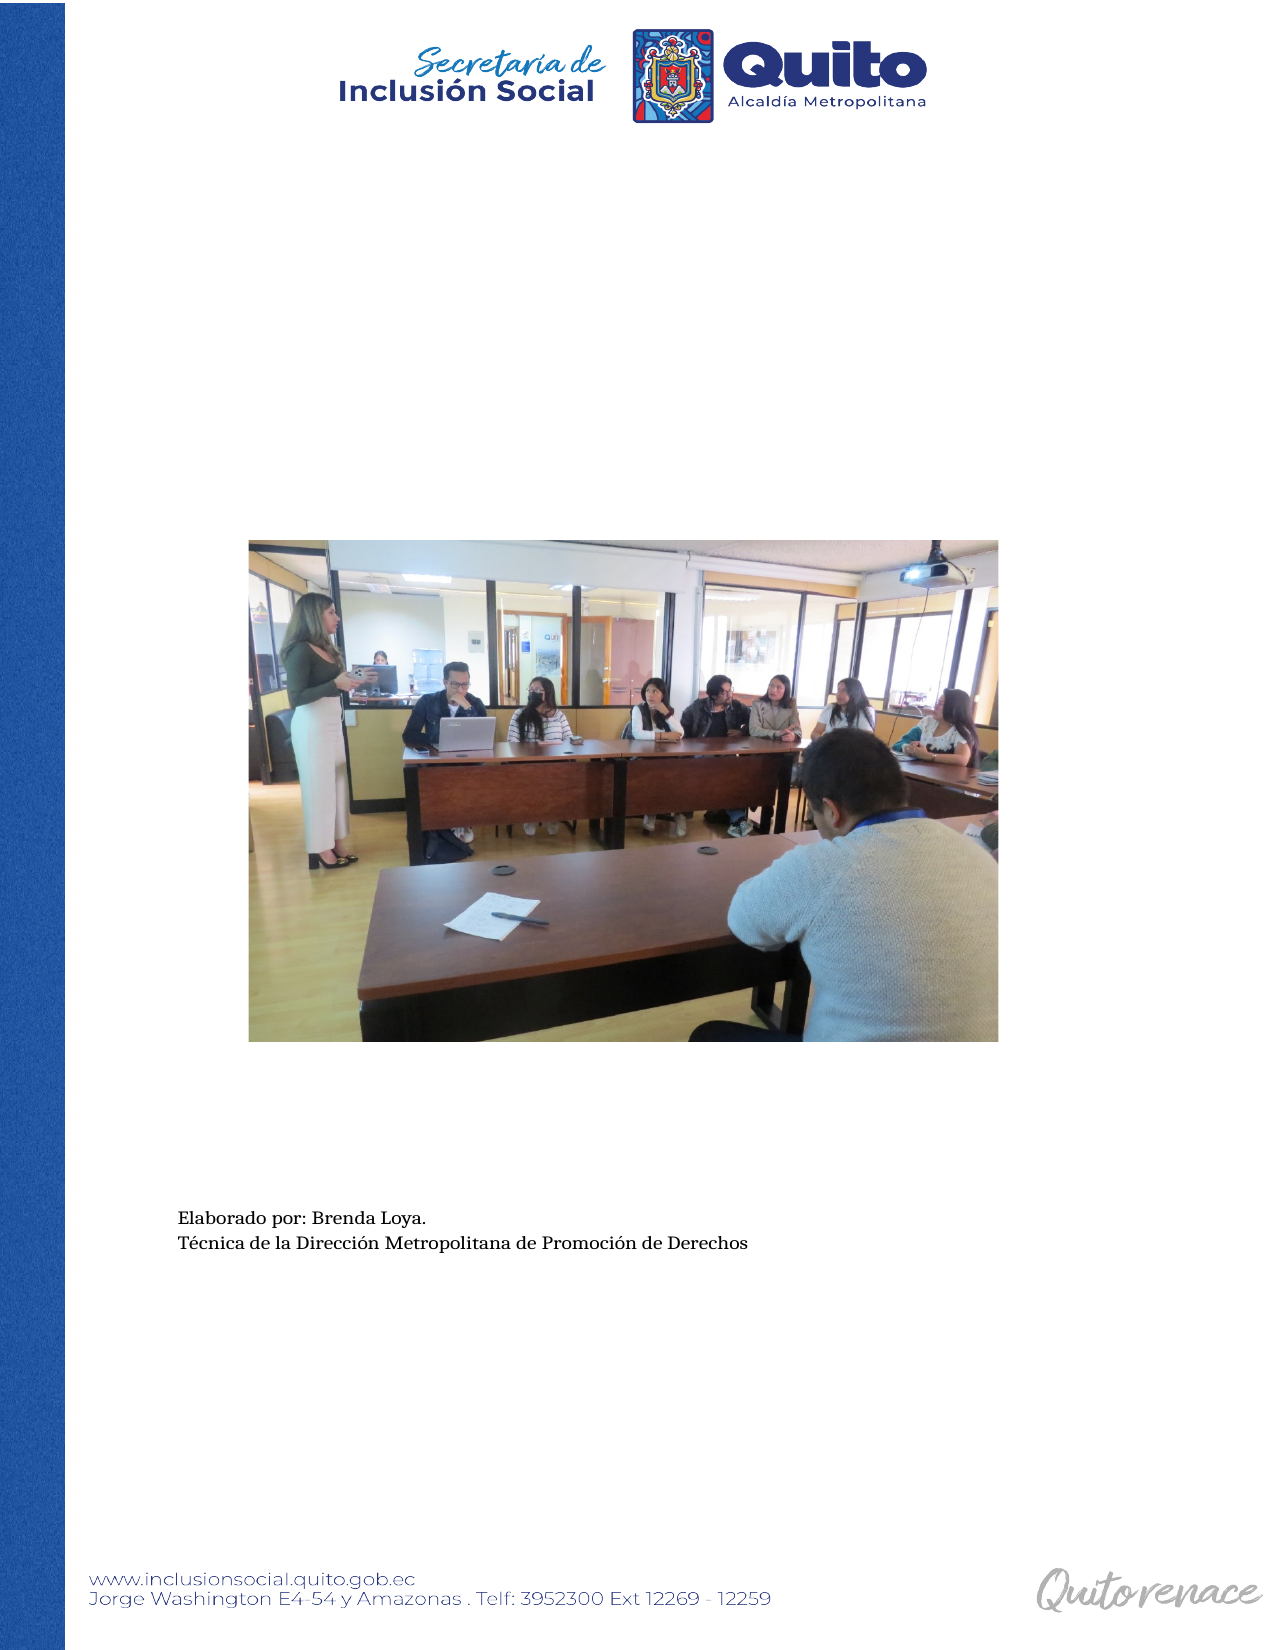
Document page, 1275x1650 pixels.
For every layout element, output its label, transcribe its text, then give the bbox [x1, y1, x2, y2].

text Elaborado por: Brenda Loya. [177, 1208, 1098, 1229]
picture [0, 3, 1264, 1650]
text Técnica de la Dirección Metropolitana de Promoción de Derechos [177, 1233, 1098, 1254]
